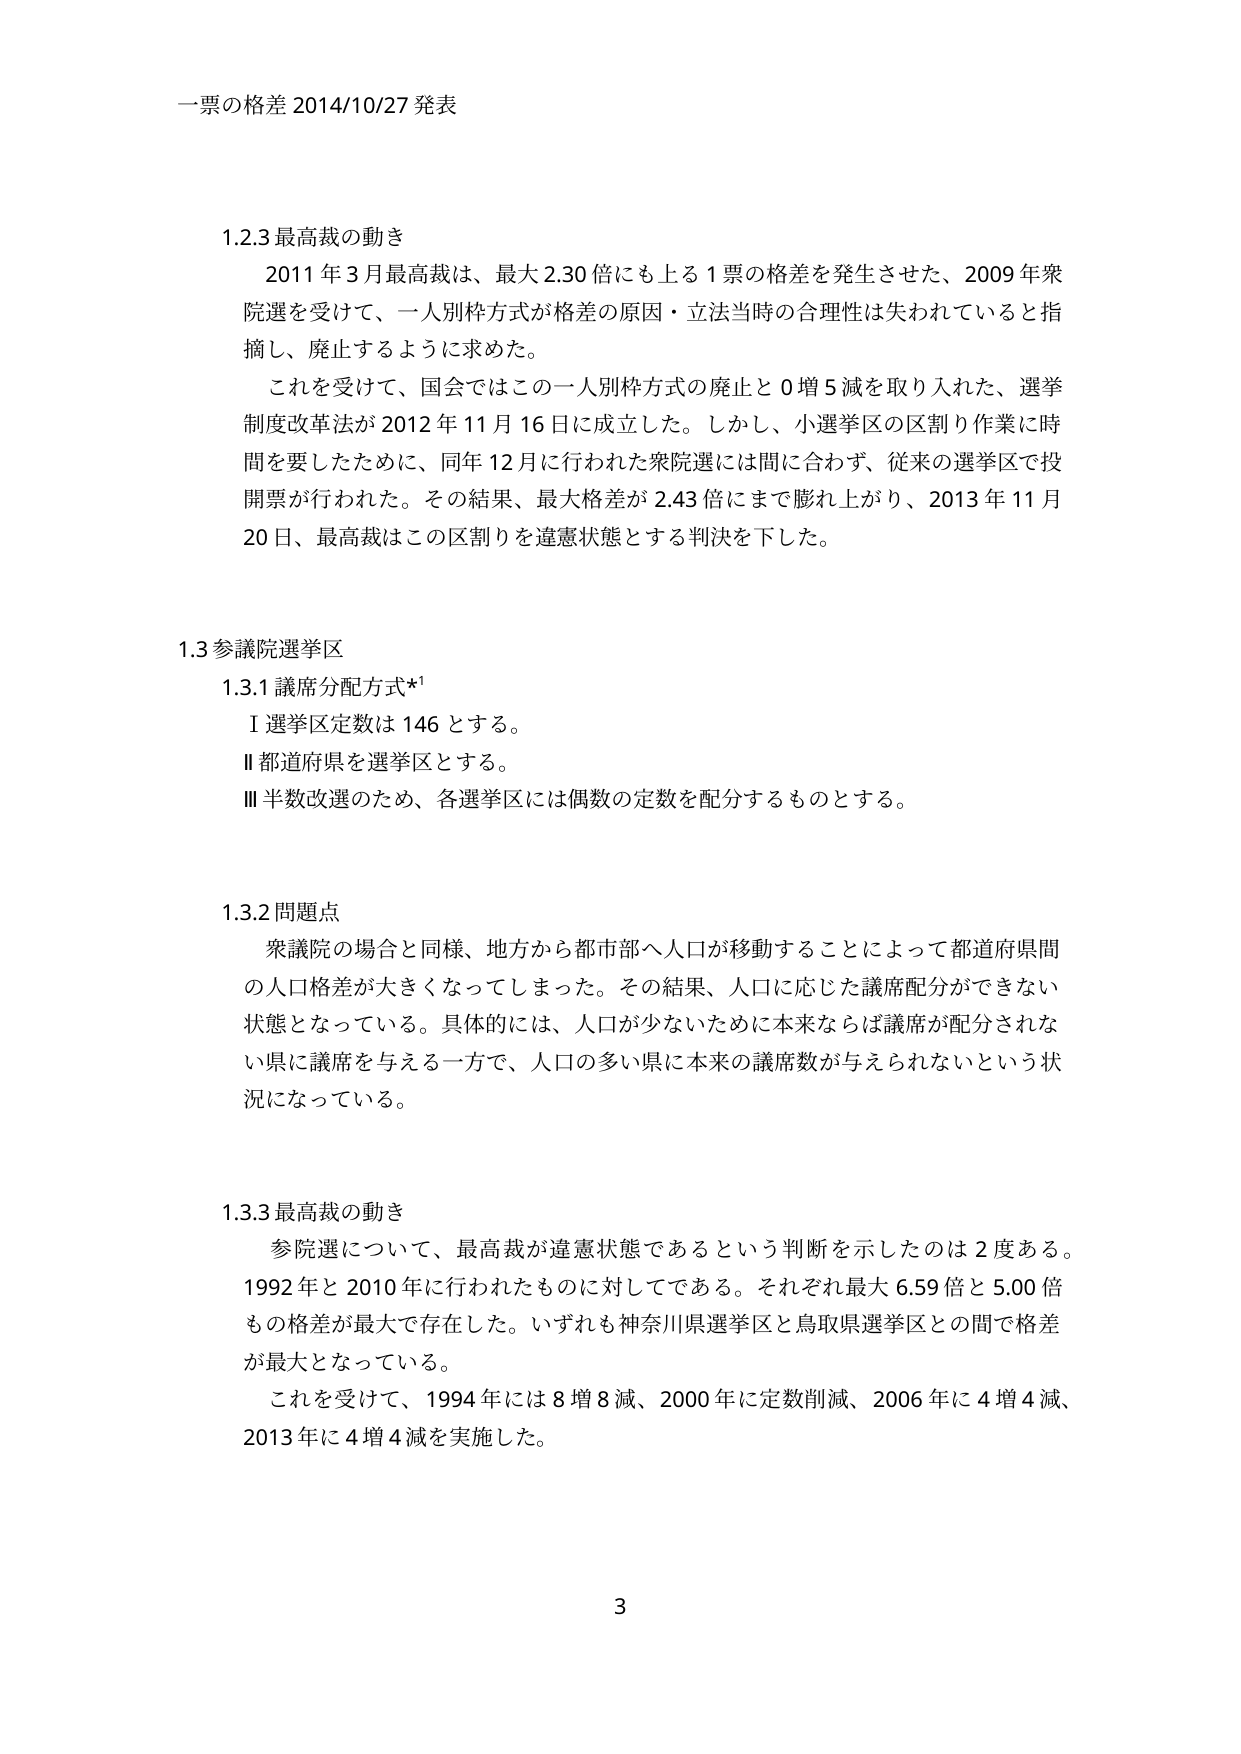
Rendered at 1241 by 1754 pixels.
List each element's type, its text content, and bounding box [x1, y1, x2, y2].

text 参院選について、最高裁が違憲状態であるという判断を示したのは2度ある。1992年と2010年に行われたものに対してである。それぞれ最大6.59倍と5.00倍もの格差が最大で存在した。いずれも神奈川県選挙区と鳥取県選挙区との間で格差が最大となっている。 [177, 1229, 1063, 1379]
text これを受けて、国会ではこの一人別枠方式の廃止と0増5減を取り入れた、選挙制度改革法が2012年11月16日に成立した。しかし、小選挙区の区割り作業に時間を要したために、同年12月に行われた衆院選には間に合わず、従来の選挙区で投開票が行われた。その結果、最大格差が2.43倍にまで膨れ上がり、2013年11月20日、最高裁はこの区割りを違憲状態とする判決を下した。 [177, 367, 1063, 554]
text 1.3参議院選挙区 [177, 629, 1063, 667]
text Ⅰ選挙区定数は 146 とする。 [177, 704, 1063, 742]
text Ⅲ半数改選のため、各選挙区には偶数の定数を配分するものとする。 [243, 779, 1063, 817]
text 1.2.3最高裁の動き [177, 217, 1063, 254]
text 1.3.1議席分配方式*1 [177, 667, 1063, 704]
text Ⅱ都道府県を選挙区とする。 [243, 742, 1063, 779]
text 2011年3月最高裁は、最大2.30倍にも上る1票の格差を発生させた、2009年衆院選を受けて、一人別枠方式が格差の原因・立法当時の合理性は失われていると指摘し、廃止するように求めた。 [177, 254, 1063, 367]
text これを受けて、1994年には8増8減、2000年に定数削減、2006年に4増4減、2013年に4増4減を実施した。 [177, 1379, 1063, 1454]
text 1.3.2問題点 [177, 892, 1063, 929]
text 1.3.3最高裁の動き [177, 1192, 1063, 1229]
text 衆議院の場合と同様、地方から都市部へ人口が移動することによって都道府県間の人口格差が大きくなってしまった。その結果、人口に応じた議席配分ができない状態となっている。具体的には、人口が少ないために本来ならば議席が配分されない県に議席を与える一方で、人口の多い県に本来の議席数が与えられないという状況になっている。 [177, 929, 1063, 1117]
